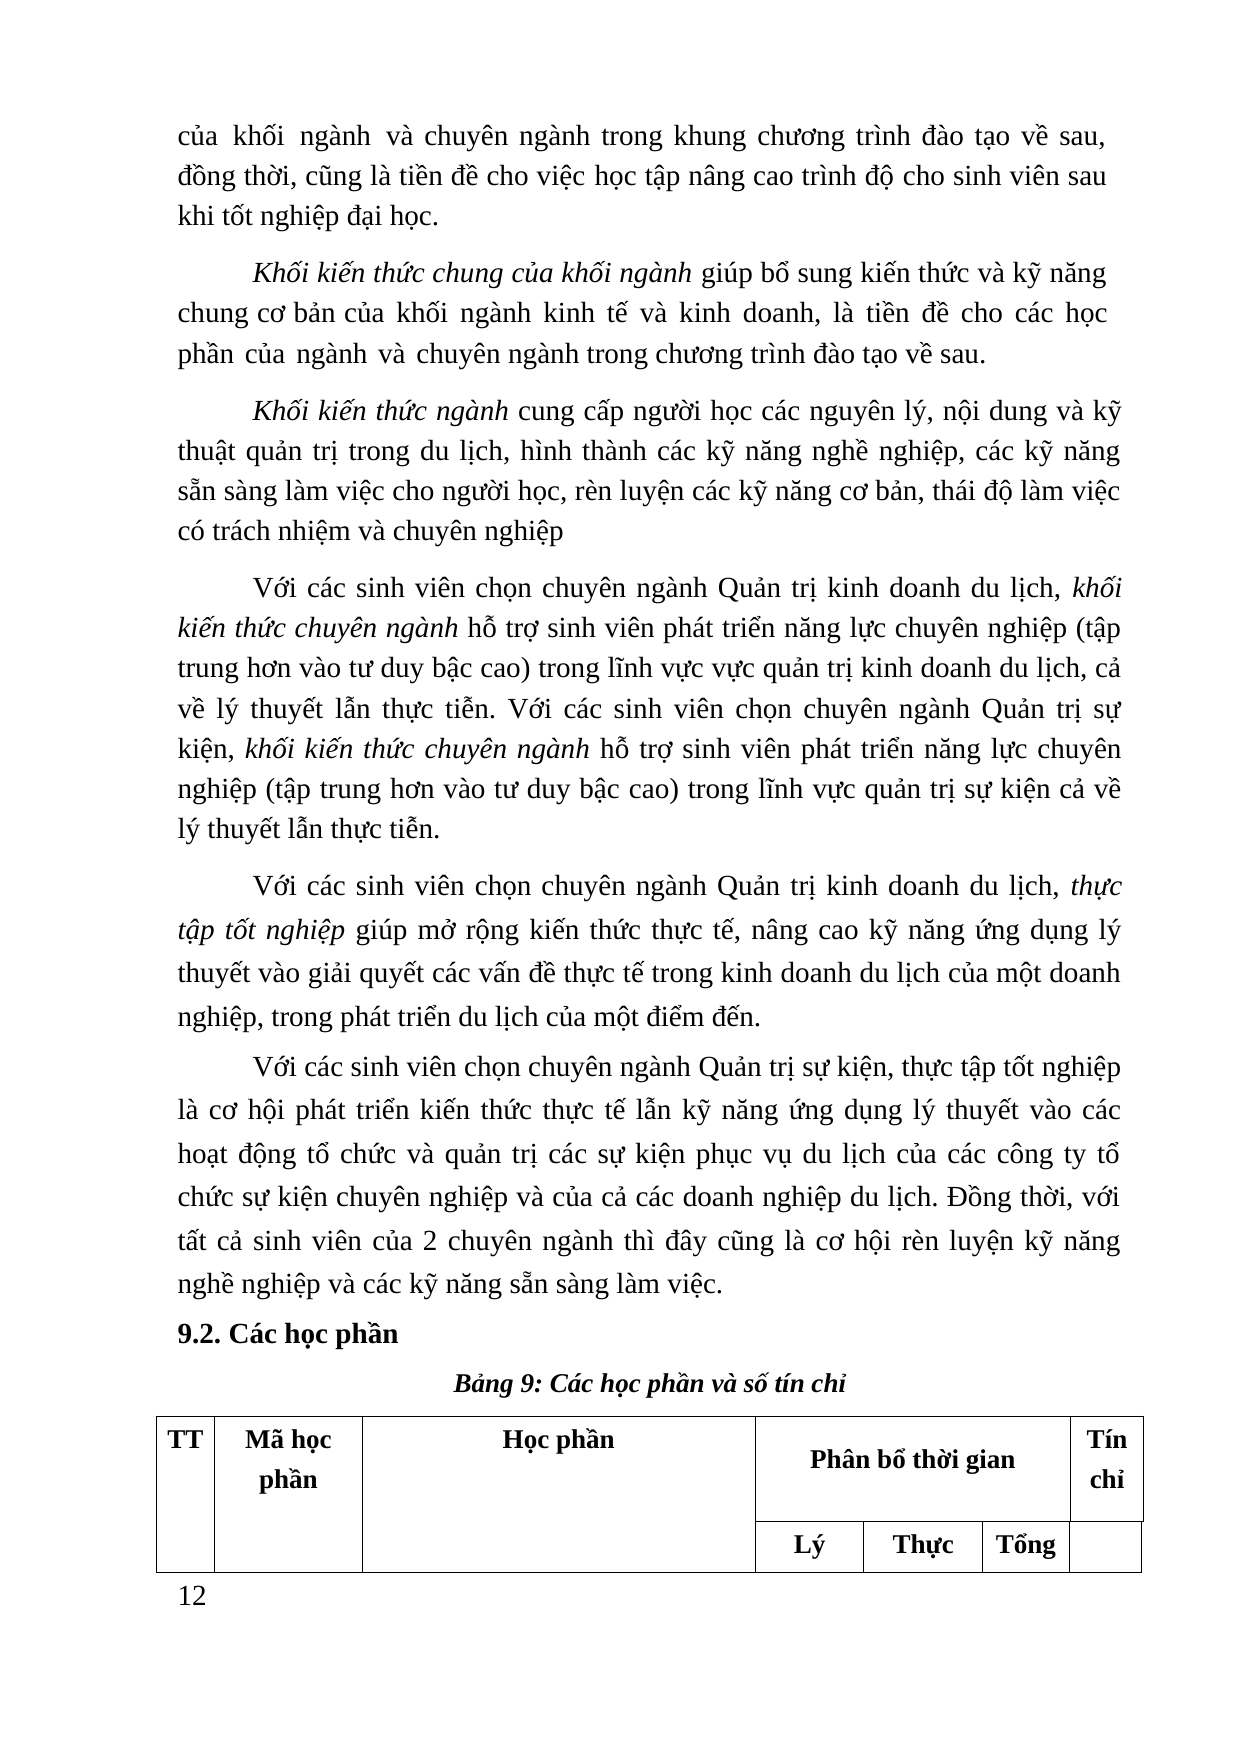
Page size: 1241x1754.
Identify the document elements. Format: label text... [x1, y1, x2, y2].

text Với các sinh viên chọn chuyên ngành Quản trị kinh doanh du lịch, khối kiến thức chuyên ngành hỗ trợ sinh viên phát triển năng lực chuyên nghiệp (tập trung hơn vào tư duy bậc cao) trong lĩnh vực vực quản trị kinh doanh du lịch, cả về lý thuyết lẫn thực tiễn. Với các sinh viên chọn chuyên ngành Quản trị sự kiện, khối kiến thức chuyên ngành hỗ trợ sinh viên phát triển năng lực chuyên nghiệp (tập trung hơn vào tư duy bậc cao) trong lĩnh vực quản trị sự kiện cả về lý thuyết lẫn thực tiễn. [177, 570, 1122, 845]
text Khối kiến thức chung của khối ngành giúp bổ sung kiến thức và kỹ năng chung cơ bản của khối ngành kinh tế và kinh doanh, là tiền đề cho các học phần của ngành và chuyên ngành trong chương trình đào tạo về sau. [177, 255, 1107, 369]
text 9.2. Các học phần [177, 1316, 1122, 1350]
table_cell Tổng [983, 1522, 1069, 1572]
text Với các sinh viên chọn chuyên ngành Quản trị sự kiện, thực tập tốt nghiệp là cơ hội phát triển kiến thức thực tế lẫn kỹ năng ứng dụng lý thuyết vào các hoạt động tổ chức và quản trị các sự kiện phục vụ du lịch của các công ty tổ chức sự kiện chuyên nghiệp và của cả các doanh nghiệp du lịch. Đồng thời, với tất cả sinh viên của 2 chuyên ngành thì đây cũng là cơ hội rèn luyện kỹ năng nghề nghiệp và các kỹ năng sẵn sàng làm việc. [177, 1049, 1122, 1300]
table_header Tín chỉ [1071, 1417, 1143, 1521]
table_cell Lý thuyết [756, 1522, 863, 1572]
table_header TT [157, 1417, 214, 1572]
text Bảng 9: Các học phần và số tín chỉ [177, 1367, 1122, 1398]
table_header Học phần [363, 1417, 755, 1572]
text Với các sinh viên chọn chuyên ngành Quản trị kinh doanh du lịch, thực tập tốt nghiệp giúp mở rộng kiến thức thực tế, nâng cao kỹ năng ứng dụng lý thuyết vào giải quyết các vấn đề thực tế trong kinh doanh du lịch của một doanh nghiệp, trong phát triển du lịch của một điểm đến. [177, 868, 1122, 1032]
table_cell Thực hành [864, 1522, 982, 1572]
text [177, 118, 1107, 232]
table_cell [1070, 1522, 1141, 1572]
table_header Mã học phần [215, 1417, 362, 1572]
table_header Phân bổ thời gian [756, 1417, 1070, 1521]
text Khối kiến thức ngành cung cấp người học các nguyên lý, nội dung và kỹ thuật quản trị trong du lịch, hình thành các kỹ năng nghề nghiệp, các kỹ năng sẵn sàng làm việc cho người học, rèn luyện các kỹ năng cơ bản, thái độ làm việc có trách nhiệm và chuyên nghiệp [177, 393, 1122, 547]
